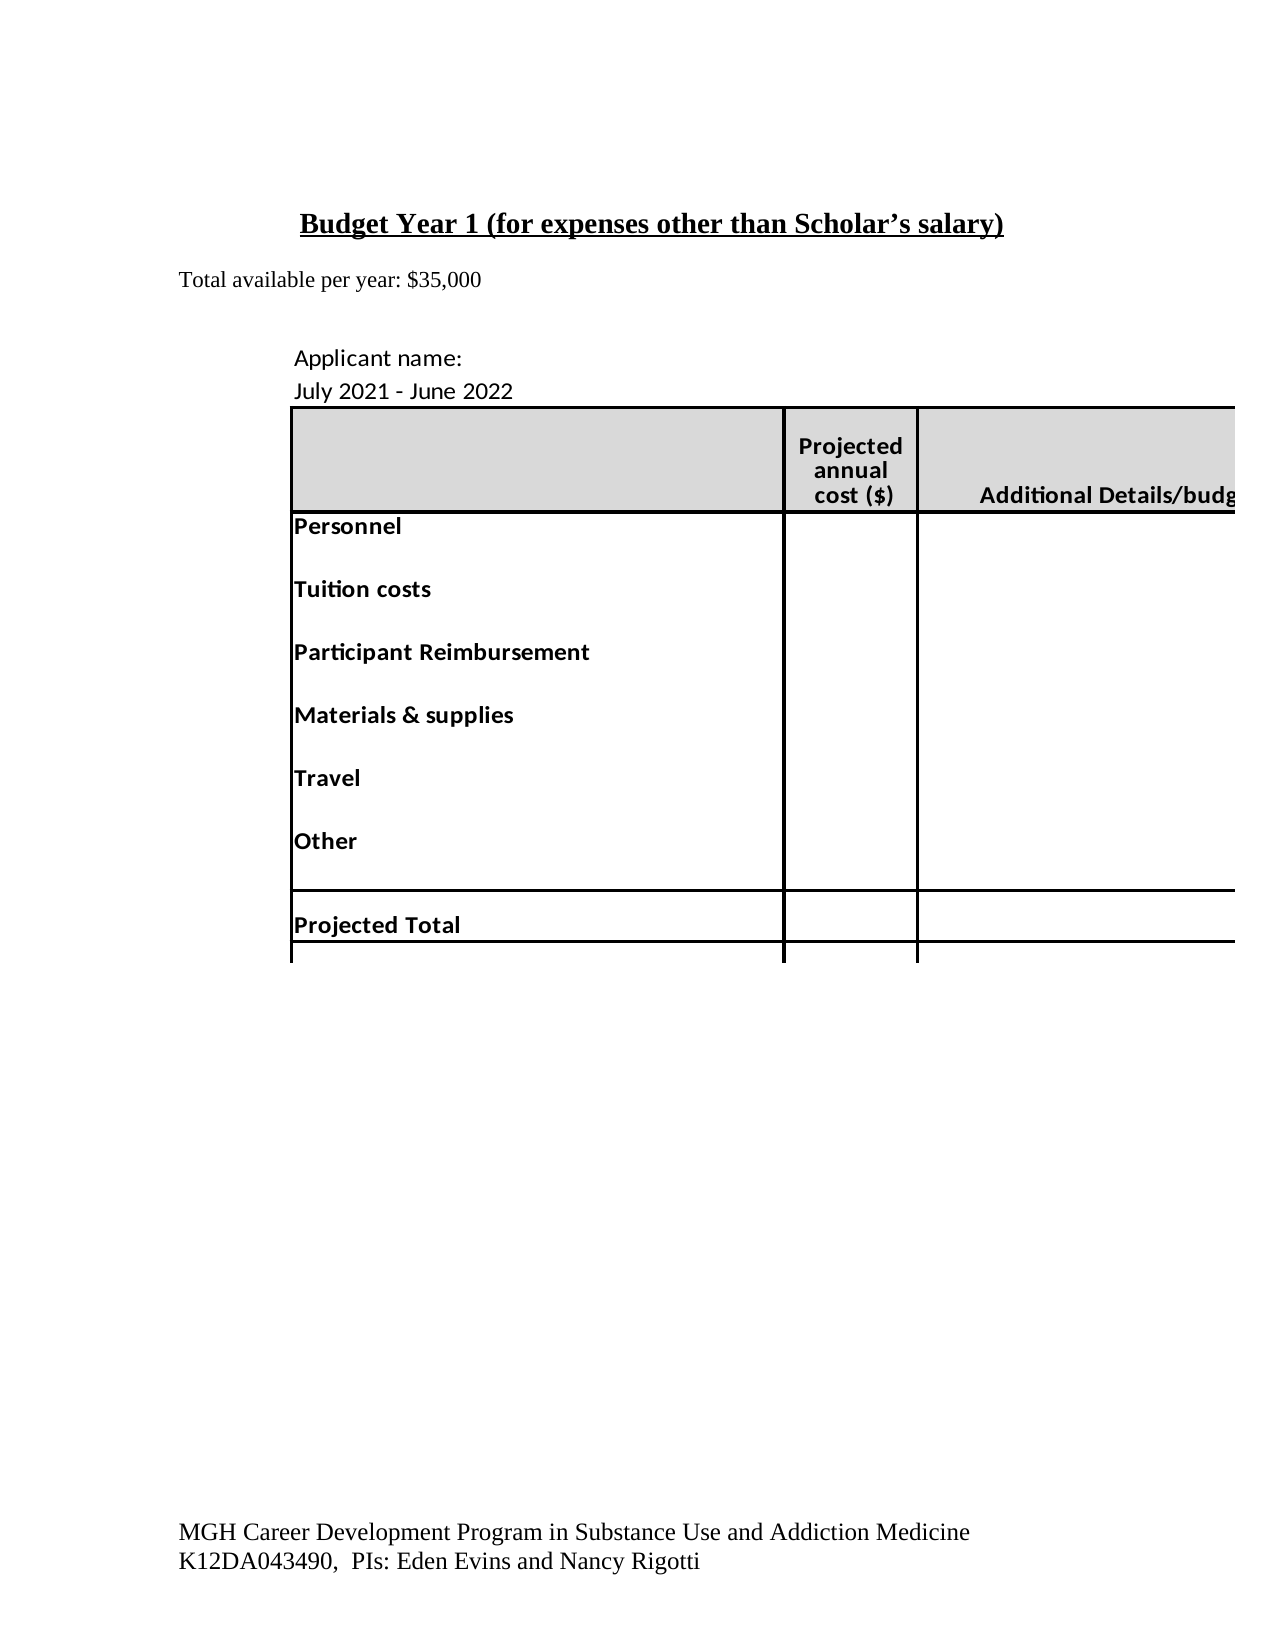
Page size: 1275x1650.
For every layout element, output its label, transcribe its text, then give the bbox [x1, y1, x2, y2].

text Budget Year 1 (for expenses other than Scholar’s salary) [178, 206, 1125, 239]
text Total available per year: $35,000 [178, 266, 1125, 292]
